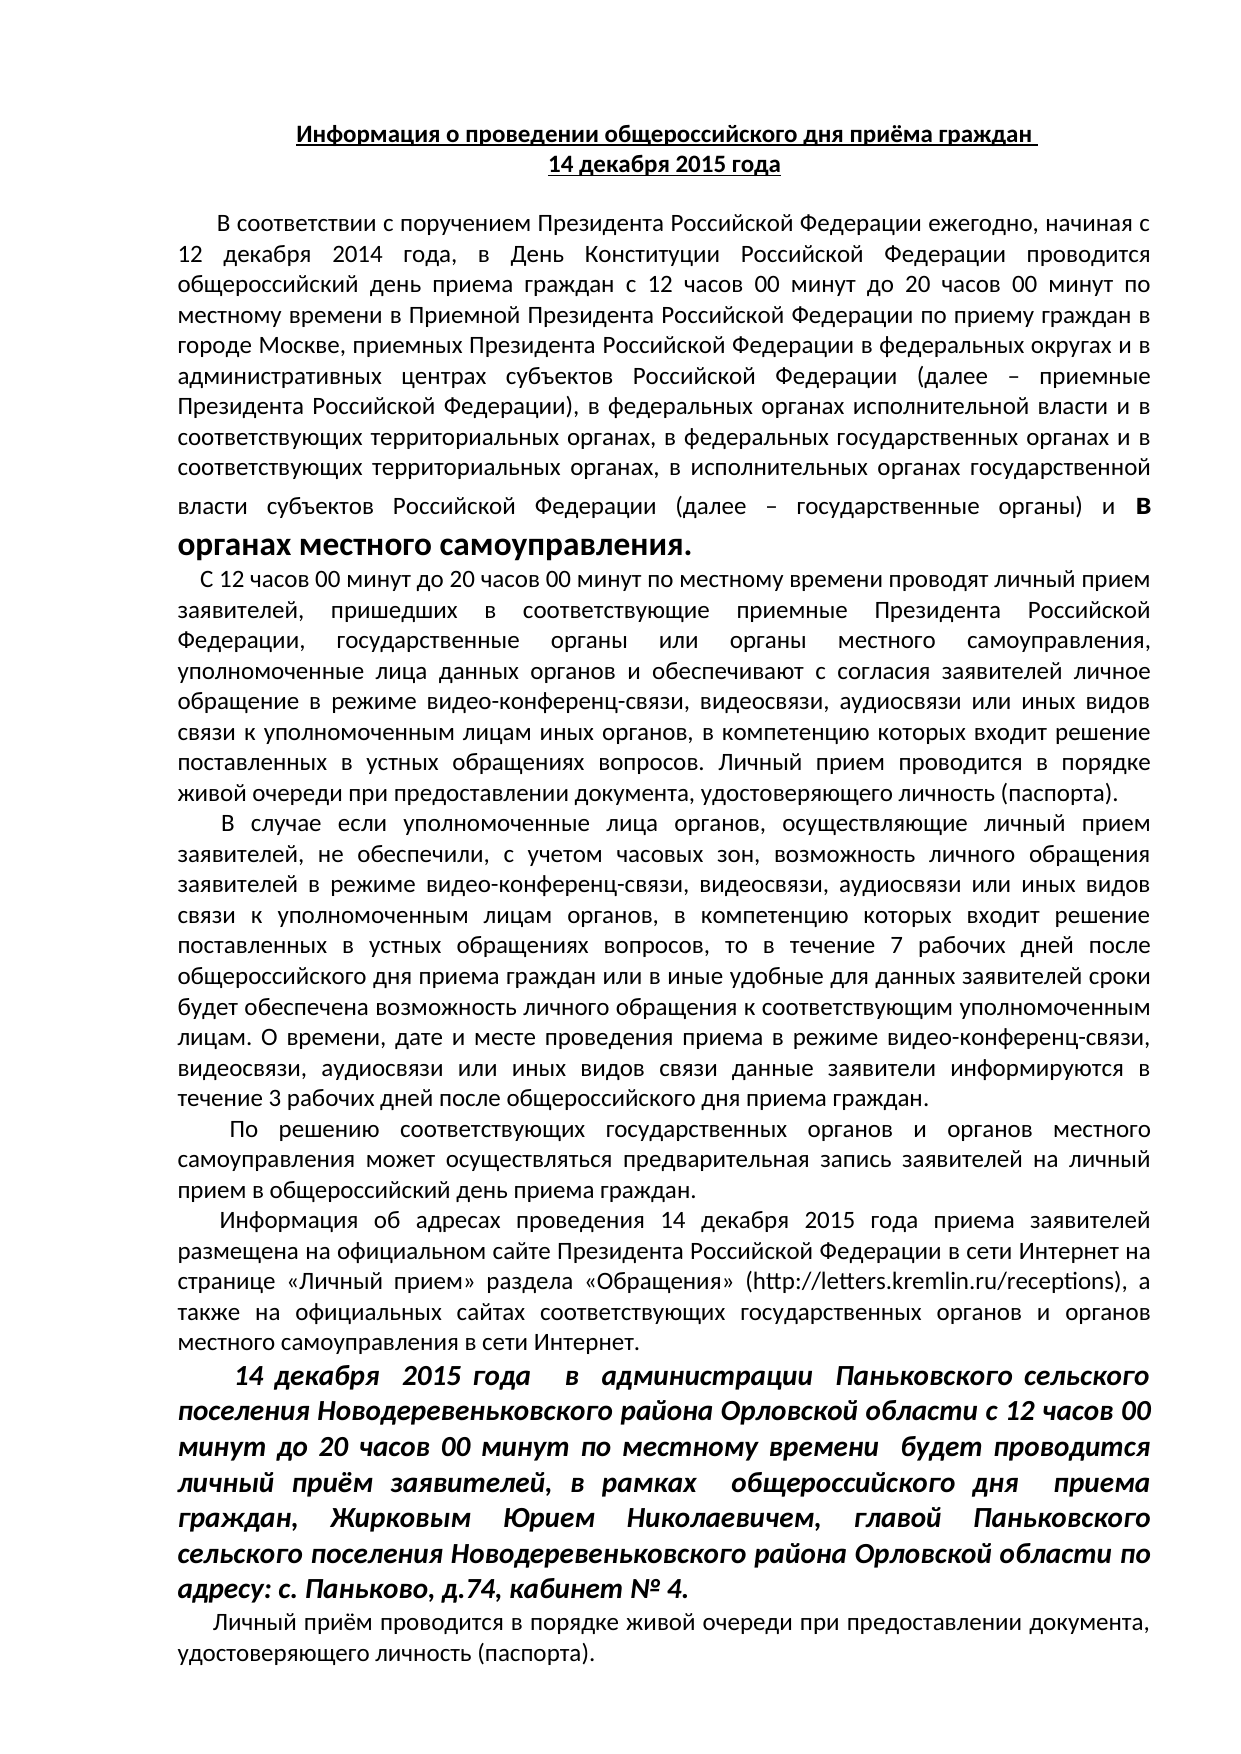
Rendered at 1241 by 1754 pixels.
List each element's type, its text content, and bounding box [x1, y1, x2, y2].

text 14 декабря 2015 года в администрации Паньковского сельского поселения Новодеревеньковского района Орловской области с 12 часов 00 минут до 20 часов 00 минут по местному времени будет проводится личный приём заявителей, в рамках общероссийского дня приема граждан, Жирковым Юрием Николаевичем, главой Паньковского сельского поселения Новодеревеньковского района Орловской области по адресу: с. Паньково, д.74, кабинет № 4. [177, 1357, 1152, 1606]
text По решению соответствующих государственных органов и органов местного самоуправления может осуществляться предварительная запись заявителей на личный прием в общероссийский день приема граждан. [177, 1113, 1152, 1204]
text Информация об адресах проведения 14 декабря 2015 года приема заявителей размещена на официальном сайте Президента Российской Федерации в сети Интернет на странице «Личный прием» раздела «Обращения» (http://letters.kremlin.ru/receptions), а также на официальных сайтах соответствующих государственных органов и органов местного самоуправления в сети Интернет. [177, 1204, 1152, 1357]
text В соответствии с поручением Президента Российской Федерации ежегодно, начиная с 12 декабря 2014 года, в День Конституции Российской Федерации проводится общероссийский день приема граждан с 12 часов 00 минут до 20 часов 00 минут по местному времени в Приемной Президента Российской Федерации по приему граждан в городе Москве, приемных Президента Российской Федерации в федеральных округах и в административных центрах субъектов Российской Федерации (далее – приемные Президента Российской Федерации), в федеральных органах исполнительной власти и в соответствующих территориальных органах, в федеральных государственных органах и в соответствующих территориальных органах, в исполнительных органах государственной власти субъектов Российской Федерации (далее – государственные органы) и в органах местного самоуправления. [177, 207, 1152, 563]
text Информация о проведении общероссийского дня приёма граждан [177, 118, 1152, 149]
text 14 декабря 2015 года [177, 149, 1152, 179]
text В случае если уполномоченные лица органов, осуществляющие личный прием заявителей, не обеспечили, с учетом часовых зон, возможность личного обращения заявителей в режиме видео-конференц-связи, видеосвязи, аудиосвязи или иных видов связи к уполномоченным лицам органов, в компетенцию которых входит решение поставленных в устных обращениях вопросов, то в течение 7 рабочих дней после общероссийского дня приема граждан или в иные удобные для данных заявителей сроки будет обеспечена возможность личного обращения к соответствующим уполномоченным лицам. О времени, дате и месте проведения приема в режиме видео-конференц-связи, видеосвязи, аудиосвязи или иных видов связи данные заявители информируются в течение 3 рабочих дней после общероссийского дня приема граждан. [177, 807, 1152, 1113]
text Личный приём проводится в порядке живой очереди при предоставлении документа, удостоверяющего личность (паспорта). [177, 1606, 1152, 1667]
text С 12 часов 00 минут до 20 часов 00 минут по местному времени проводят личный прием заявителей, пришедших в соответствующие приемные Президента Российской Федерации, государственные органы или органы местного самоуправления, уполномоченные лица данных органов и обеспечивают с согласия заявителей личное обращение в режиме видео-конференц-связи, видеосвязи, аудиосвязи или иных видов связи к уполномоченным лицам иных органов, в компетенцию которых входит решение поставленных в устных обращениях вопросов. Личный прием проводится в порядке живой очереди при предоставлении документа, удостоверяющего личность (паспорта). [177, 563, 1152, 807]
